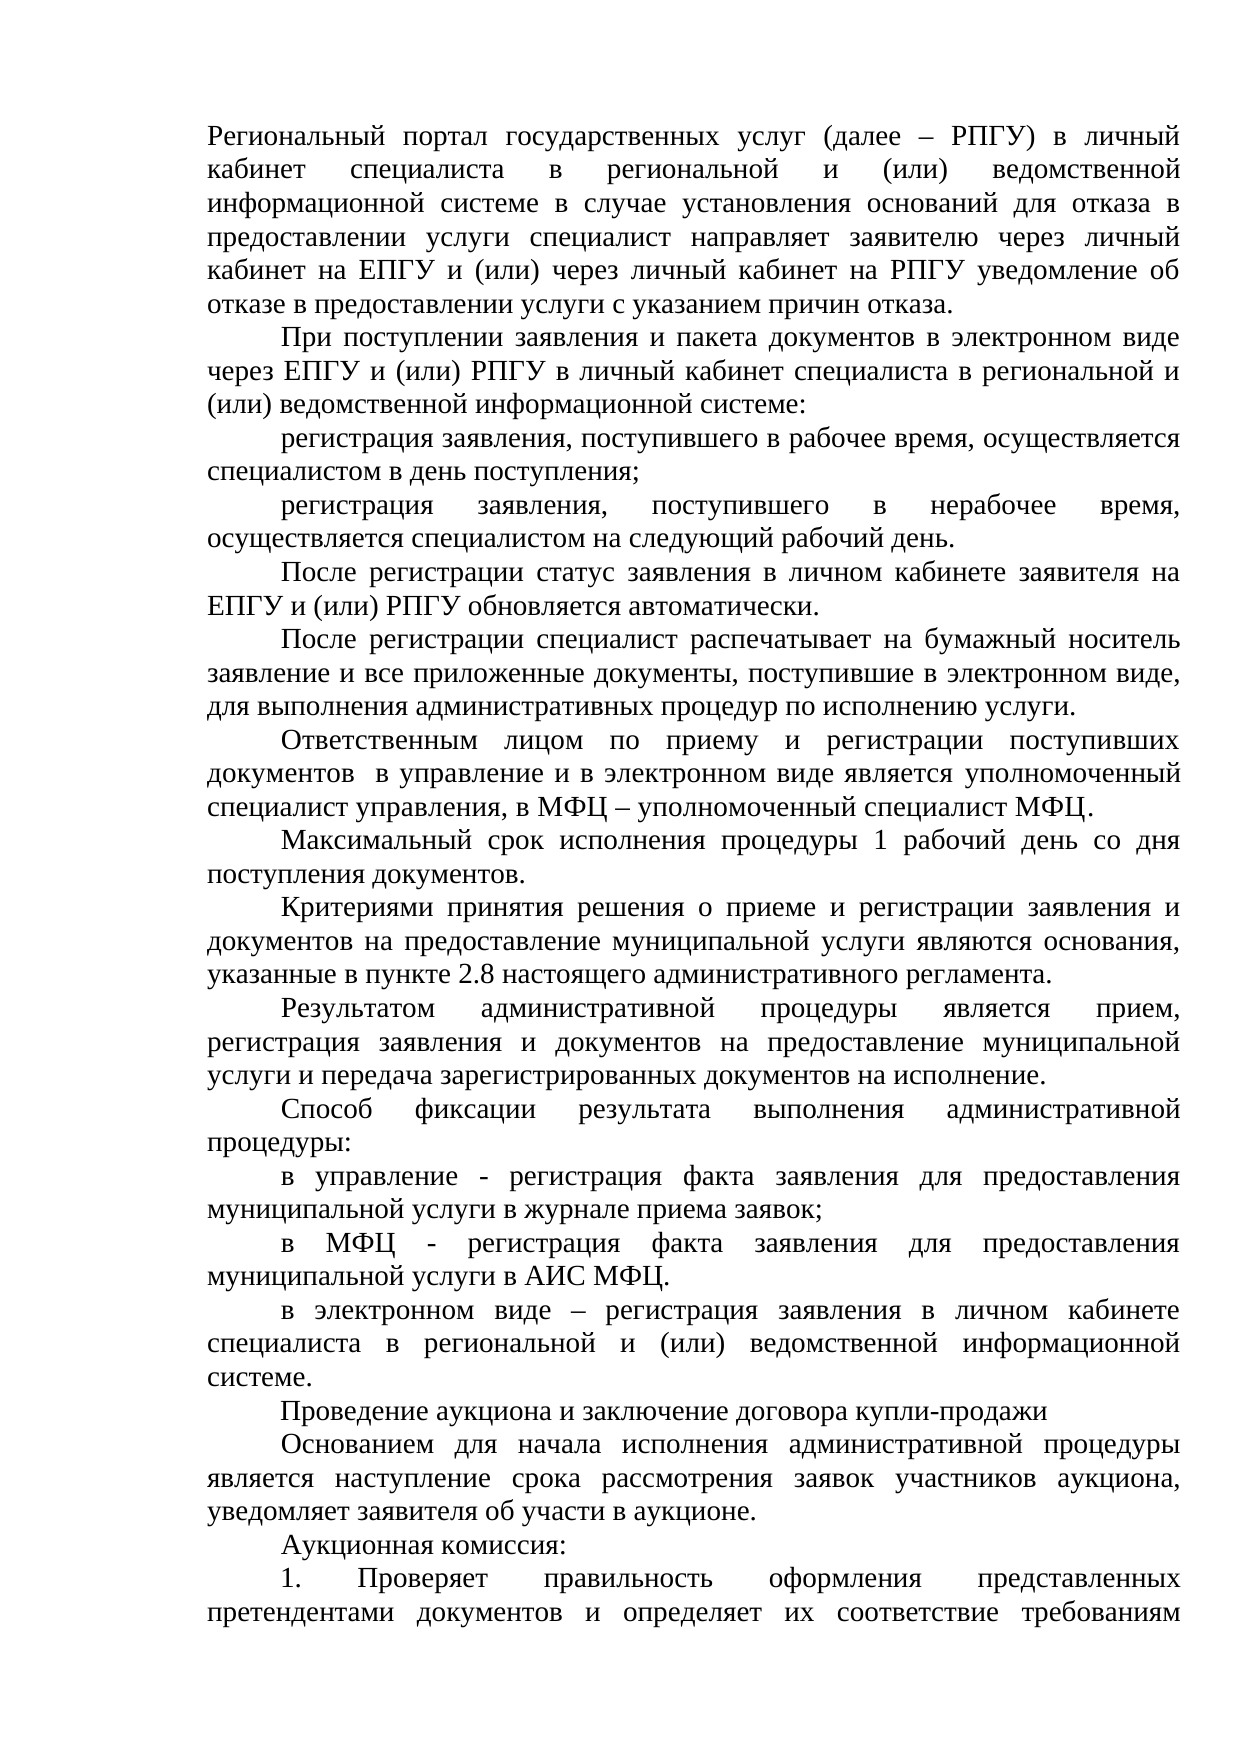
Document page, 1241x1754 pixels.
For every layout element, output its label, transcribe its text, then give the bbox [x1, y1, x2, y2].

text Ответственным лицом по приему и регистрации поступивших документов в управление и в электронном виде является уполномоченный специалист управления, в МФЦ – уполномоченный специалист МФЦ. [207, 722, 1181, 822]
text Проведение аукциона и заключение договора купли-продажи [207, 1393, 1181, 1426]
text в МФЦ - регистрация факта заявления для предоставления муниципальной услуги в АИС МФЦ. [207, 1225, 1181, 1292]
text регистрация заявления, поступившего в рабочее время, осуществляется специалистом в день поступления; [207, 420, 1181, 487]
text Максимальный срок исполнения процедуры 1 рабочий день со дня поступления документов. [207, 822, 1181, 889]
text в электронном виде – регистрация заявления в личном кабинете специалиста в региональной и (или) ведомственной информационной системе. [207, 1292, 1181, 1393]
text Основанием для начала исполнения административной процедуры является наступление срока рассмотрения заявок участников аукциона, уведомляет заявителя об участи в аукционе. [207, 1426, 1181, 1527]
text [207, 118, 1181, 319]
text Критериями принятия решения о приеме и регистрации заявления и документов на предоставление муниципальной услуги являются основания, указанные в пункте 2.8 настоящего административного регламента. [207, 889, 1181, 990]
text регистрация заявления, поступившего в нерабочее время, осуществляется специалистом на следующий рабочий день. [207, 487, 1181, 554]
text Способ фиксации результата выполнения административной процедуры: [207, 1091, 1181, 1158]
text После регистрации специалист распечатывает на бумажный носитель заявление и все приложенные документы, поступившие в электронном виде, для выполнения административных процедур по исполнению услуги. [207, 621, 1181, 722]
text в управление - регистрация факта заявления для предоставления муниципальной услуги в журнале приема заявок; [207, 1158, 1181, 1225]
text При поступлении заявления и пакета документов в электронном виде через ЕПГУ и (или) РПГУ в личный кабинет специалиста в региональной и (или) ведомственной информационной системе: [207, 319, 1181, 420]
text После регистрации статус заявления в личном кабинете заявителя на ЕПГУ и (или) РПГУ обновляется автоматически. [207, 554, 1181, 621]
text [207, 1560, 1181, 1627]
text Результатом административной процедуры является прием, регистрация заявления и документов на предоставление муниципальной услуги и передача зарегистрированных документов на исполнение. [207, 990, 1181, 1091]
text Аукционная комиссия: [207, 1527, 1181, 1560]
